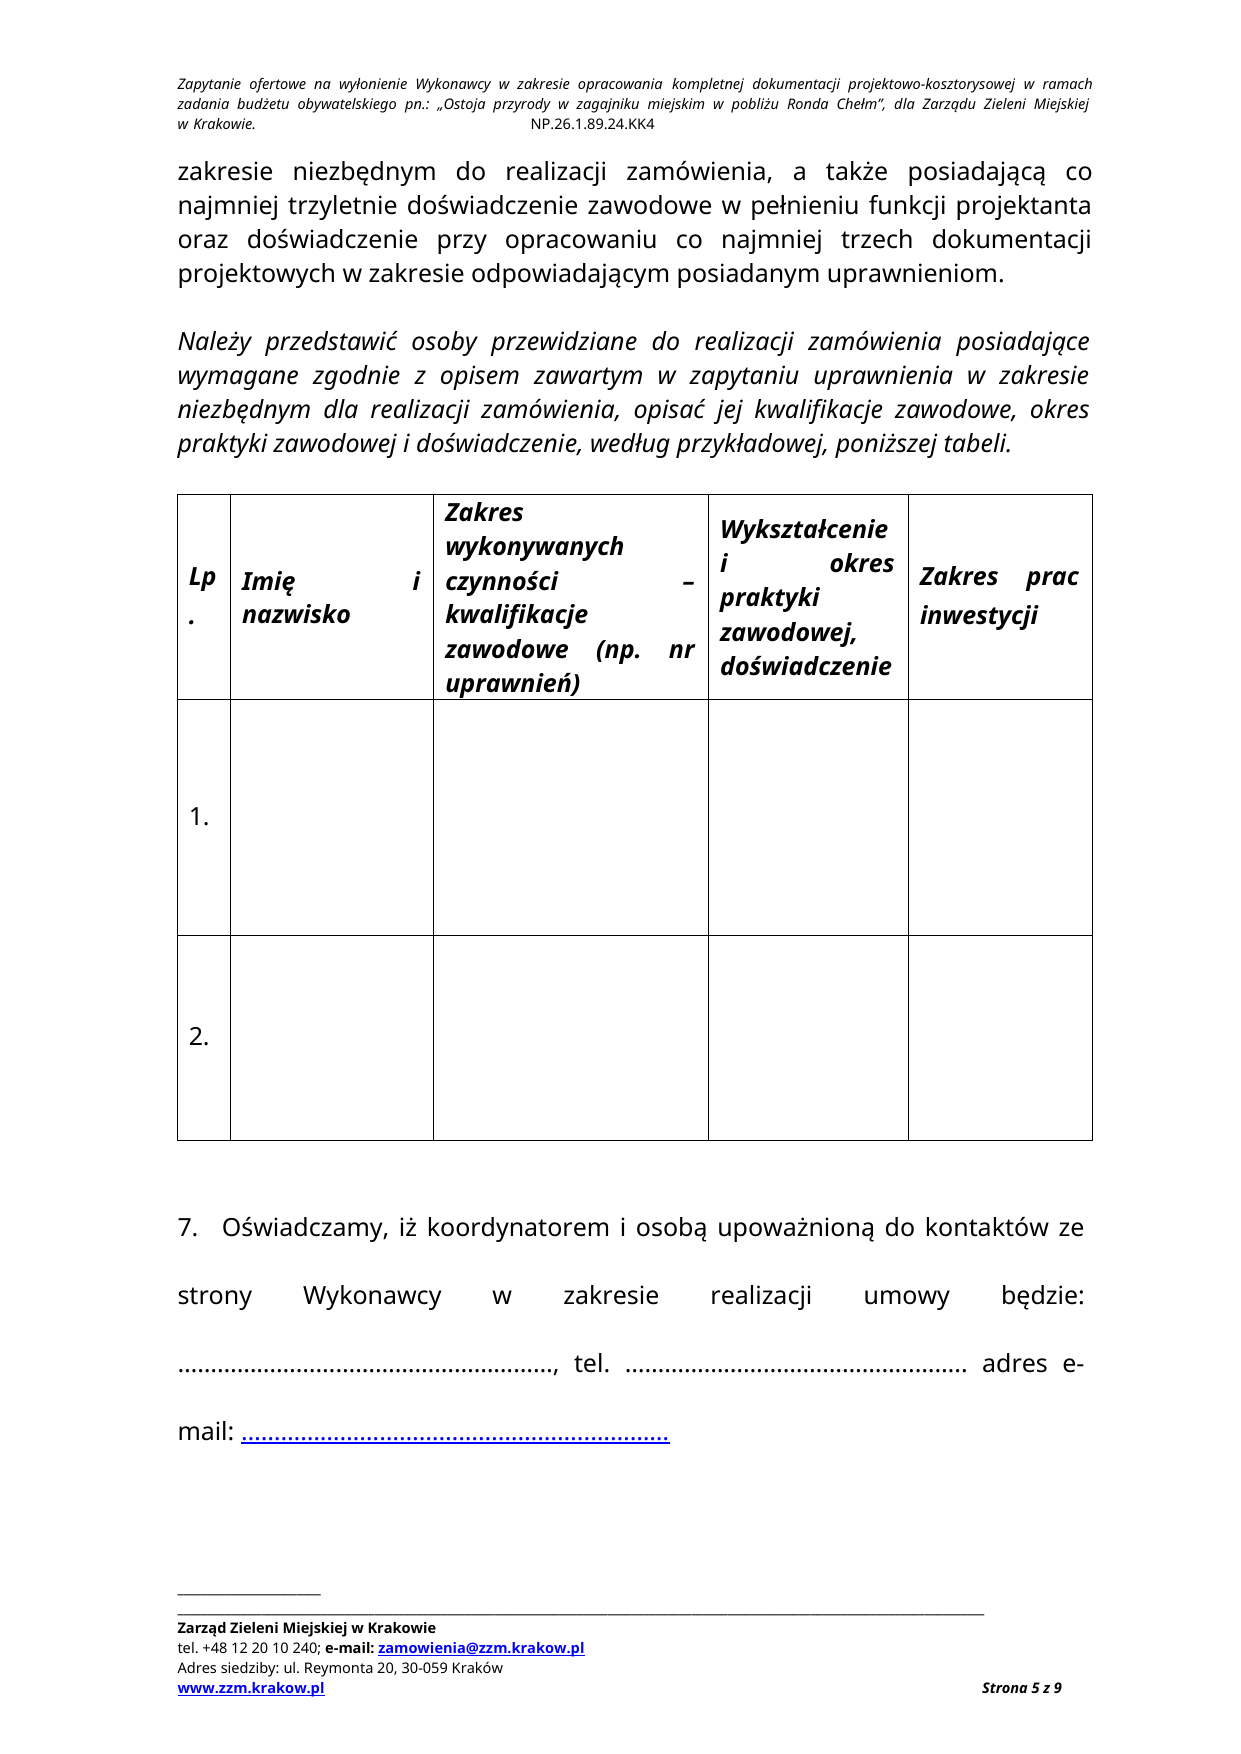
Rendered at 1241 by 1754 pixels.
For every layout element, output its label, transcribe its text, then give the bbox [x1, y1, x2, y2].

table_cell [909, 936, 1092, 1140]
table_cell 1. [178, 700, 230, 934]
table_cell [709, 936, 908, 1140]
table_cell 2. [178, 936, 230, 1140]
text Należy przedstawić osoby przewidziane do realizacji zamówienia posiadające wymagane zgodnie z opisem zawartym w zapytaniu uprawnienia w zakresie niezbędnym dla realizacji zamówienia, opisać jej kwalifikacje zawodowe, okres praktyki zawodowej i doświadczenie, według przykładowej, poniższej tabeli. [177, 324, 1093, 460]
table_header Zakres wykonywanych czynności – kwalifikacje zawodowe (np. nr uprawnień) [434, 495, 708, 699]
list Oświadczamy, iż koordynatorem i osobą upoważnioną do kontaktów ze strony Wykonawcy w zakresie realizacji umowy będzie: …………………………………………………, tel. ……………………………………..…….. adres e-mail: ……………………………………………..………… [177, 1209, 1085, 1448]
table_cell [434, 700, 708, 934]
table_header Imię i nazwisko [231, 495, 433, 699]
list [177, 153, 1093, 289]
table_cell [231, 700, 433, 934]
table_cell [434, 936, 708, 1140]
table_cell [709, 700, 908, 934]
table_cell [231, 936, 433, 1140]
table_header Zakres prac inwestycji [909, 495, 1092, 699]
table_cell [909, 700, 1092, 934]
table_header Wykształcenie i okres praktyki zawodowej, doświadczenie [709, 495, 908, 699]
table_header Lp. [178, 495, 230, 699]
